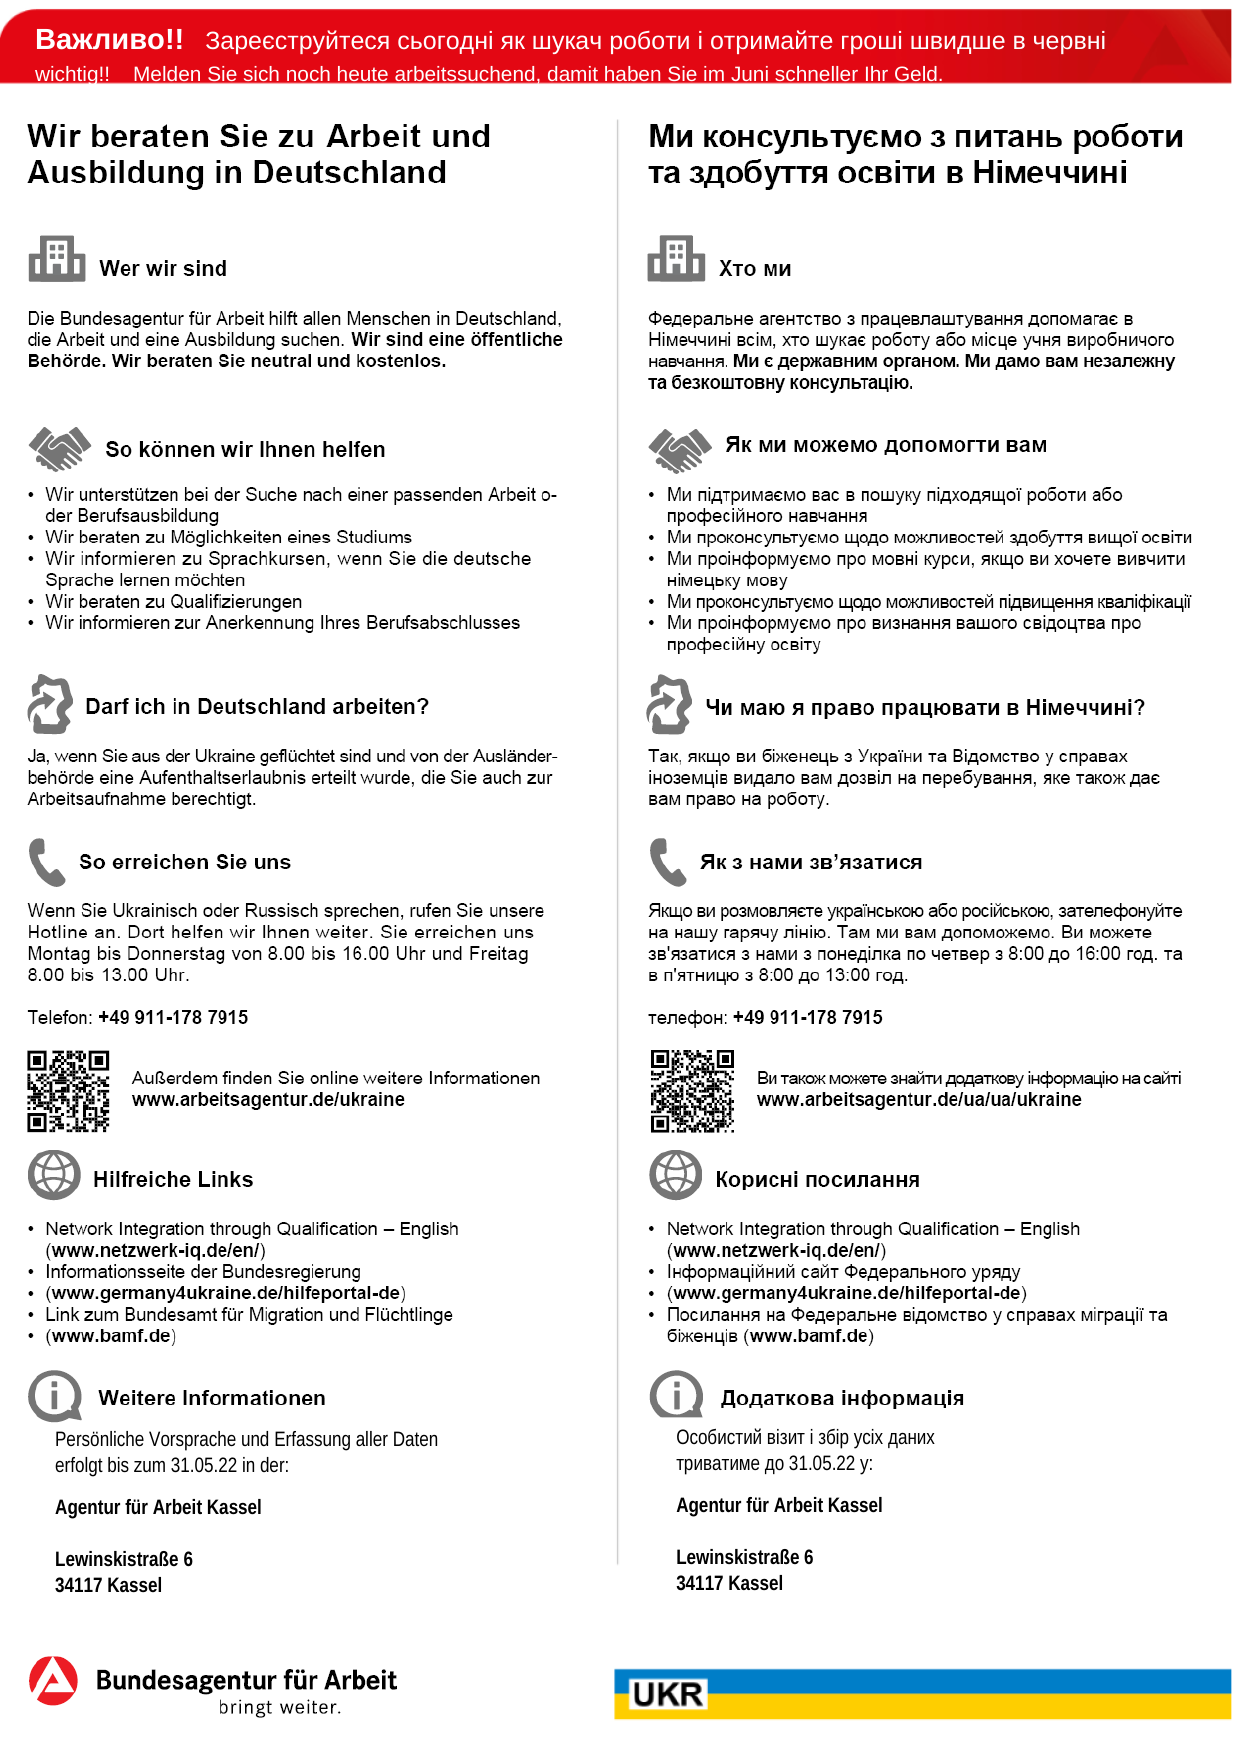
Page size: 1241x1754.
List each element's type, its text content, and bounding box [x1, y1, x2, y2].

text Важливо!! Зареєструйтеся сьогодні як шукач роботи і отримайте гроші швидше в червні wichtig!! Melden Sie sich noch heute arbeitssuchend, damit haben Sie im Juni schneller Ihr Geld. [0, 0, 1240, 86]
